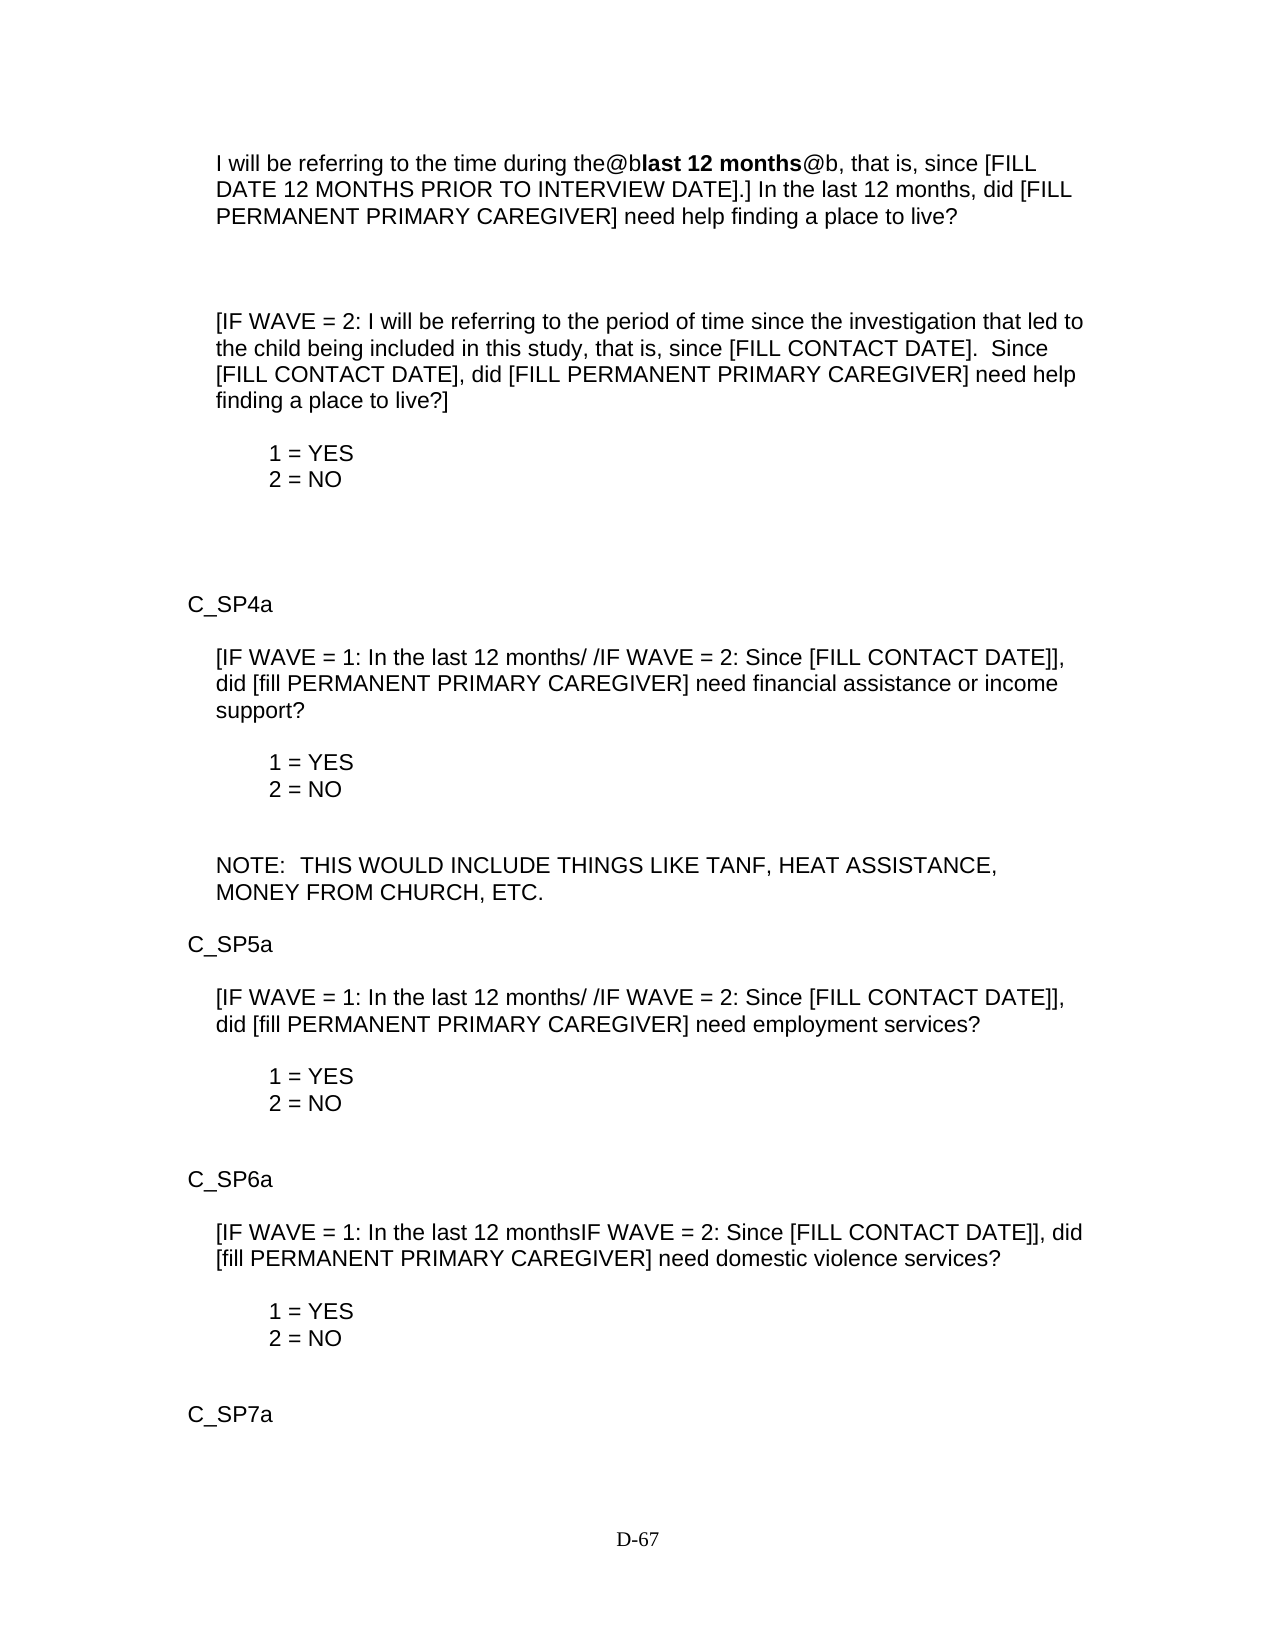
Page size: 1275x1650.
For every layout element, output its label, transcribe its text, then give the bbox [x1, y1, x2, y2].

text 2 = NO [187, 776, 1087, 802]
text C_SP6a [187, 1166, 1087, 1193]
text 1 = YES [187, 749, 1087, 776]
text [IF WAVE = 1: In the last 12 months/ /IF WAVE = 2: Since [FILL CONTACT DATE]], did [fill PERMANENT PRIMARY CAREGIVER] need financial assistance or income support? [216, 644, 1087, 723]
text NOTE: THIS WOULD INCLUDE THINGS LIKE TANF, HEAT ASSISTANCE, MONEY FROM CHURCH, ETC. [216, 852, 1087, 905]
text C_SP5a [187, 931, 1087, 958]
text 1 = YES [187, 1063, 1087, 1089]
text [IF WAVE = 1: In the last 12 months/ /IF WAVE = 2: Since [FILL CONTACT DATE]], did [fill PERMANENT PRIMARY CAREGIVER] need employment services? [216, 984, 1087, 1037]
text C_SP7a [187, 1401, 1087, 1428]
text I will be referring to the time during the@blast 12 months@b, that is, since [FILL DATE 12 MONTHS PRIOR TO INTERVIEW DATE].] In the last 12 months, did [FILL PERMANENT PRIMARY CAREGIVER] need help finding a place to live? [216, 150, 1087, 229]
text [IF WAVE = 2: I will be referring to the period of time since the investigation that led to the child being included in this study, that is, since [FILL CONTACT DATE]. Since [FILL CONTACT DATE], did [FILL PERMANENT PRIMARY CAREGIVER] need help finding a place to live?] [216, 308, 1087, 413]
text 1 = YES [187, 440, 1087, 466]
text 2 = NO [187, 466, 1087, 493]
text 2 = NO [187, 1089, 1087, 1116]
text 2 = NO [187, 1324, 1087, 1351]
text C_SP4a [187, 591, 1087, 617]
text [IF WAVE = 1: In the last 12 monthsIF WAVE = 2: Since [FILL CONTACT DATE]], did [fill PERMANENT PRIMARY CAREGIVER] need domestic violence services? [216, 1219, 1087, 1272]
text 1 = YES [187, 1298, 1087, 1324]
